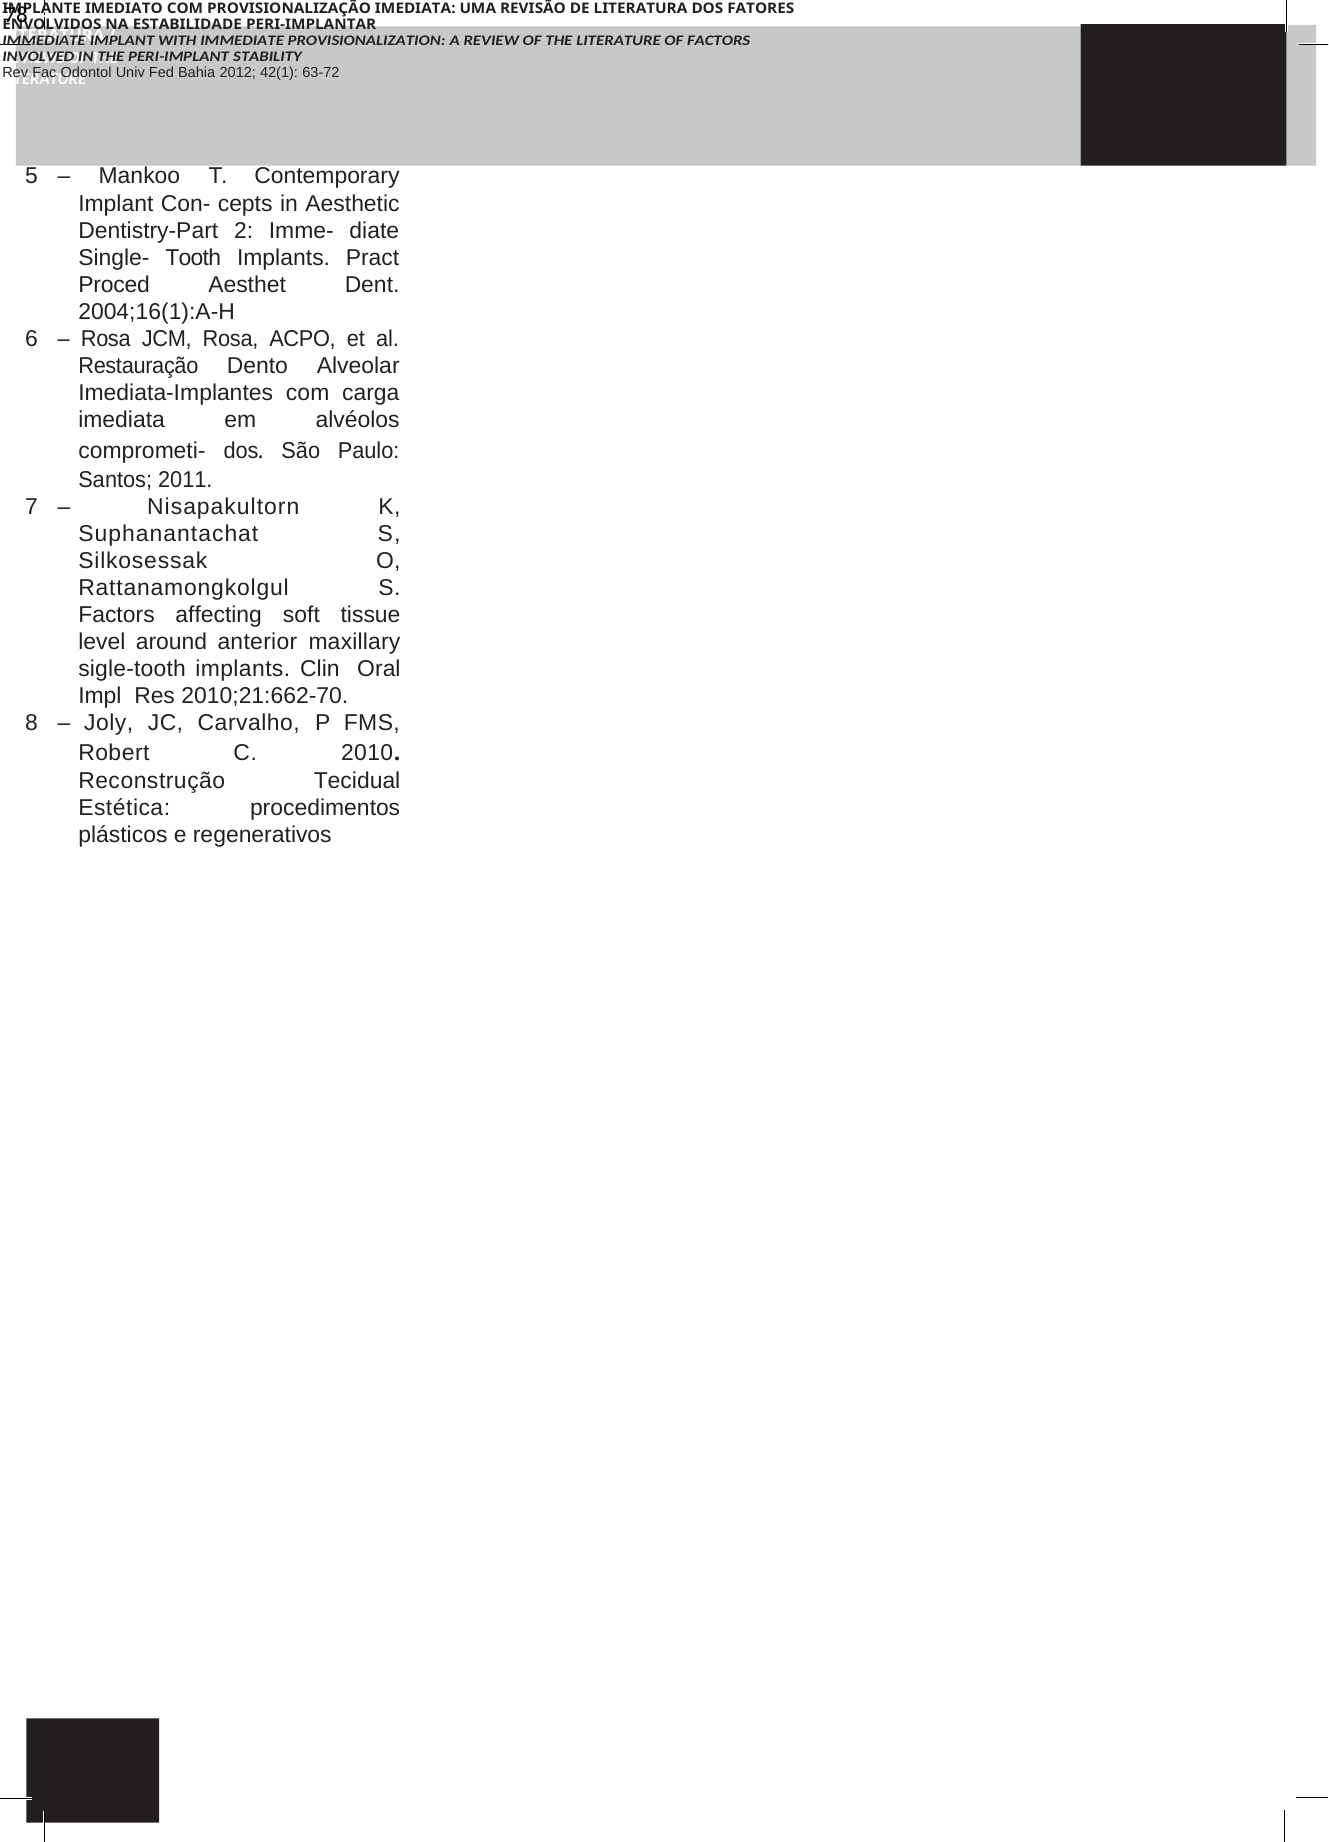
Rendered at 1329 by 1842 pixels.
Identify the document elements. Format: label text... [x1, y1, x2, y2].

list – Nisapakultorn K, Suphanantachat S, Silkosessak O, Rattanamongkolgul S. Factors affecting soft tissue level around anterior maxillary sigle-tooth implants. Clin Oral Impl Res 2010;21:662-70. [25, 493, 400, 708]
list – Mankoo T. Contemporary Implant Con- cepts in Aesthetic Dentistry-Part 2: Imme- diate Single- Tooth Implants. Pract Proced Aesthet Dent. 2004;16(1):A-H [25, 162, 399, 324]
list – Rosa JCM, Rosa, ACPO, et al. Restauração Dento Alveolar Imediata-Implantes com carga imediata em alvéolos comprometi- dos. São Paulo: Santos; 2011. [25, 325, 399, 492]
list – Joly, JC, Carvalho, P FMS, Robert C. 2010. Reconstrução Tecidual Estética: procedimentos plásticos e regenerativos [25, 709, 400, 847]
